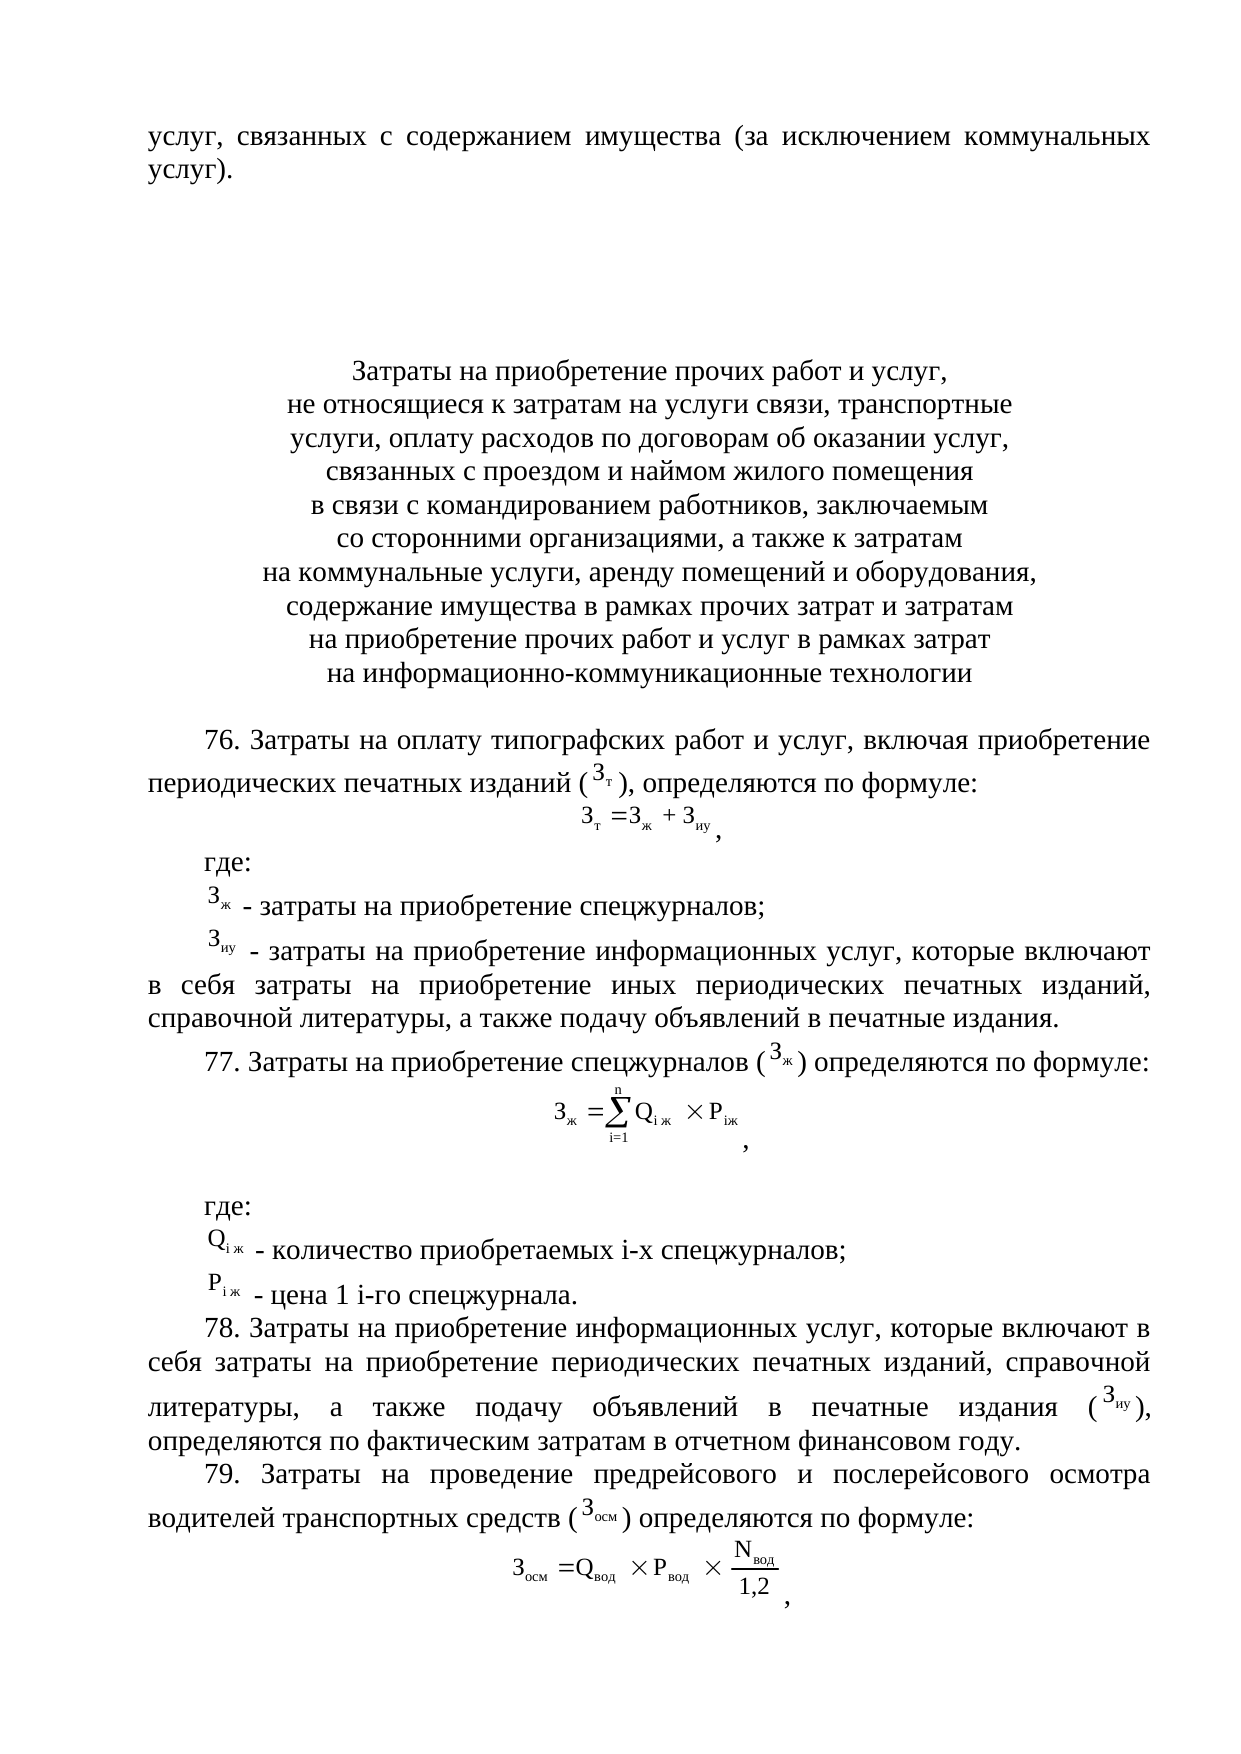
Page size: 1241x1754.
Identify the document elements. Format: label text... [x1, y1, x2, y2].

text на коммунальные услуги, аренду помещений и оборудования, [148, 554, 1152, 588]
text , [148, 799, 1152, 844]
text 76. Затраты на оплату типографских работ и услуг, включая приобретение периодических печатных изданий (), определяются по формуле: [148, 722, 1152, 799]
text содержание имущества в рамках прочих затрат и затратам [148, 588, 1152, 621]
text связанных с проездом и наймом жилого помещения [148, 453, 1152, 487]
text где: [148, 1188, 1152, 1222]
text где: [148, 844, 1152, 878]
text в связи с командированием работников, заключаемым [148, 487, 1152, 521]
text 79. Затраты на проведение предрейсового и послерейсового осмотра водителей транспортных средств () определяются по формуле: [148, 1457, 1152, 1534]
text услуги, оплату расходов по договорам об оказании услуг, [148, 420, 1152, 453]
text Затраты на приобретение прочих работ и услуг, [148, 353, 1152, 386]
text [148, 118, 1152, 185]
text не относящиеся к затратам на услуги связи, транспортные [148, 386, 1152, 420]
text , [148, 1078, 1152, 1154]
text - количество приобретаемых i-х спецжурналов; [148, 1222, 1152, 1265]
text - цена 1 i-го спецжурнала. [148, 1265, 1152, 1311]
text - затраты на приобретение спецжурналов; [148, 878, 1152, 922]
text со сторонними организациями, а также к затратам [148, 521, 1152, 554]
text 77. Затраты на приобретение спецжурналов () определяются по формуле: [148, 1034, 1152, 1078]
text , [148, 1534, 1152, 1610]
text - затраты на приобретение информационных услуг, которые включают в себя затраты на приобретение иных периодических печатных изданий, справочной литературы, а также подачу объявлений в печатные издания. [148, 922, 1152, 1034]
text на приобретение прочих работ и услуг в рамках затрат [148, 621, 1152, 655]
text на информационно-коммуникационные технологии [148, 655, 1152, 688]
text 78. Затраты на приобретение информационных услуг, которые включают в себя затраты на приобретение периодических печатных изданий, справочной литературы, а также подачу объявлений в печатные издания (), определяются по фактическим затратам в отчетном финансовом году. [148, 1311, 1152, 1457]
